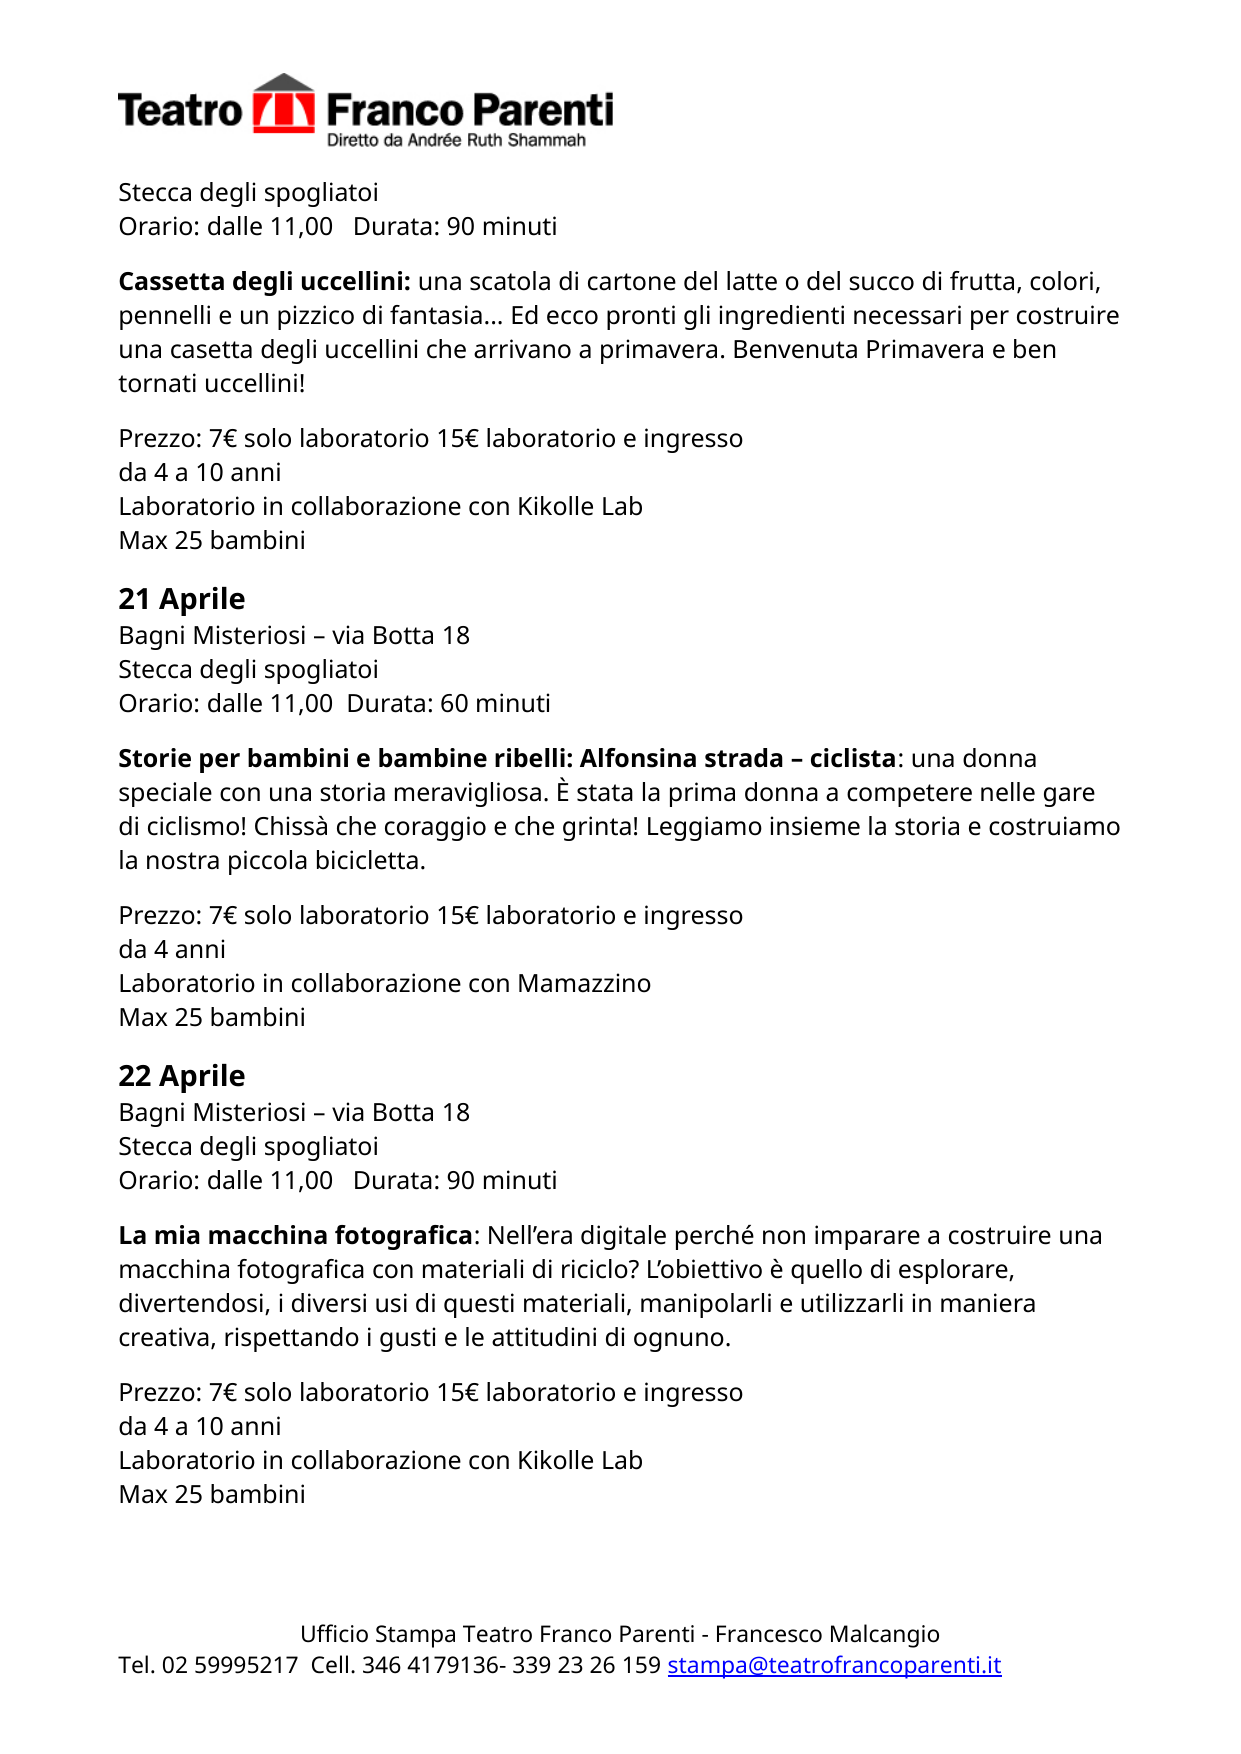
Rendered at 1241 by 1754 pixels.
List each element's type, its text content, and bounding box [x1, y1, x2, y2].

text Cassetta degli uccellini: una scatola di cartone del latte o del succo di frutta, colori, pennelli e un pizzico di fantasia... Ed ecco pronti gli ingredienti necessari per costruire una casetta degli uccellini che arrivano a primavera. Benvenuta Primavera e ben tornati uccellini! [118, 264, 1122, 400]
text La mia macchina fotografica: Nell’era digitale perché non imparare a costruire una macchina fotografica con materiali di riciclo? L’obiettivo è quello di esplorare, divertendosi, i diversi usi di questi materiali, manipolarli e utilizzarli in maniera creativa, rispettando i gusti e le attitudini di ognuno. [118, 1217, 1122, 1354]
text Prezzo: 7€ solo laboratorio 15€ laboratorio e ingresso da 4 a 10 anni Laboratorio in collaborazione con Kikolle Lab Max 25 bambini [118, 421, 1122, 557]
text Storie per bambini e bambine ribelli: Alfonsina strada – ciclista: una donna speciale con una storia meravigliosa. È stata la prima donna a competere nelle gare di ciclismo! Chissà che coraggio e che grinta! Leggiamo insieme la storia e costruiamo la nostra piccola bicicletta. [118, 741, 1122, 877]
picture [118, 73, 613, 147]
text Prezzo: 7€ solo laboratorio 15€ laboratorio e ingresso da 4 anni Laboratorio in collaborazione con Mamazzino Max 25 bambini [118, 898, 1122, 1034]
text 21 Aprile Bagni Misteriosi – via Botta 18 Stecca degli spogliatoi Orario: dalle 11,00 Durata: 60 minuti [118, 578, 1122, 720]
text 22 Aprile Bagni Misteriosi – via Botta 18 Stecca degli spogliatoi Orario: dalle 11,00 Durata: 90 minuti [118, 1055, 1122, 1197]
text 15 Aprile Bagni Misteriosi – via Botta 18 Stecca degli spogliatoi Orario: dalle 11,00 Durata: 90 minuti [118, 175, 1122, 243]
text Prezzo: 7€ solo laboratorio 15€ laboratorio e ingresso da 4 a 10 anni Laboratorio in collaborazione con Kikolle Lab Max 25 bambini [118, 1374, 1122, 1511]
